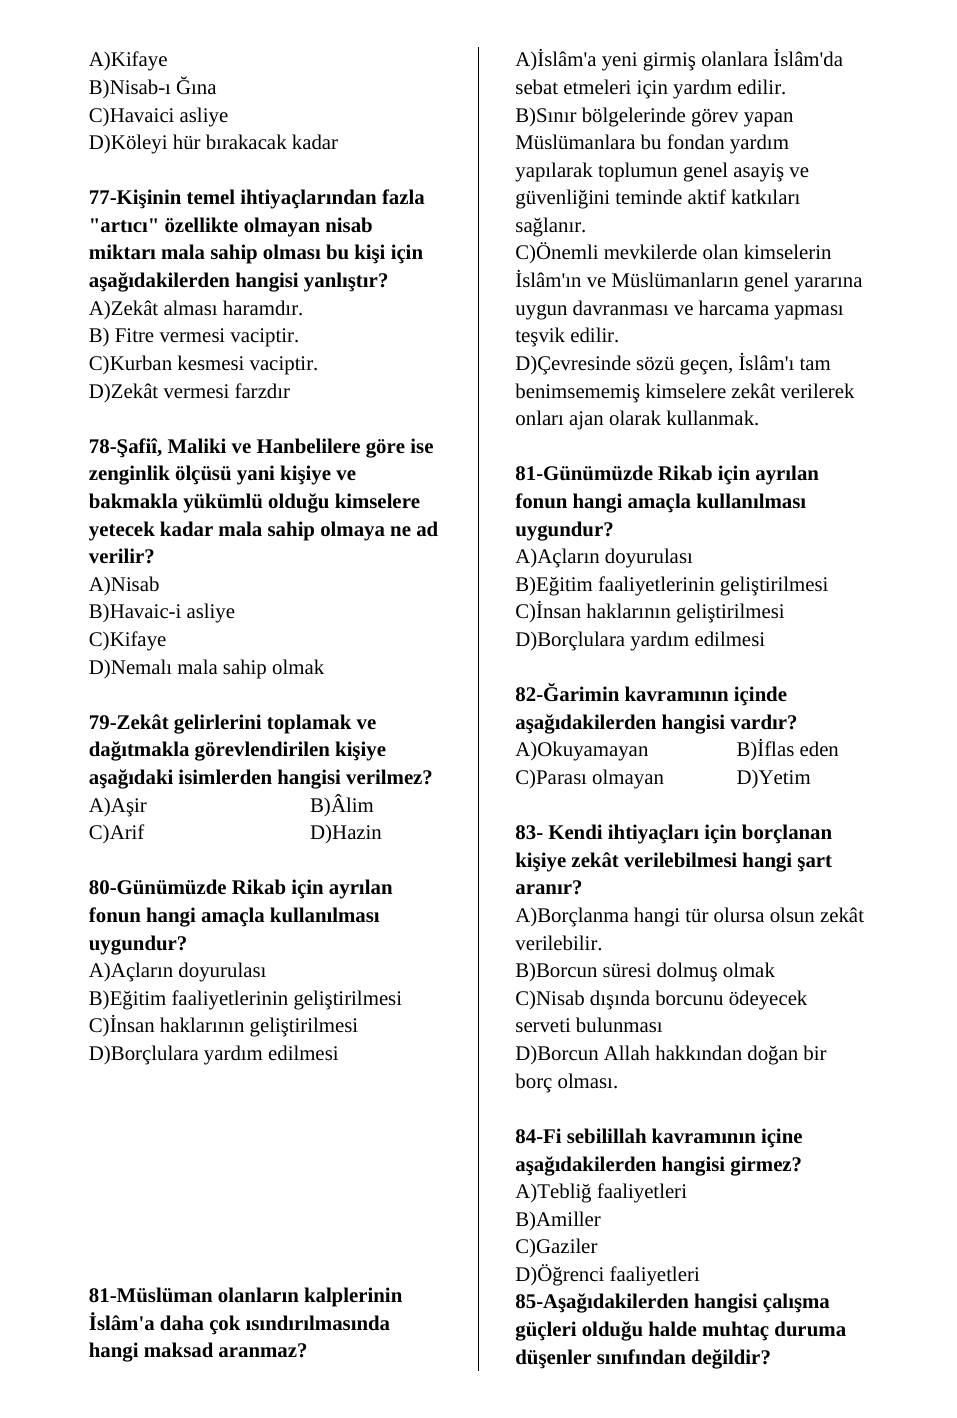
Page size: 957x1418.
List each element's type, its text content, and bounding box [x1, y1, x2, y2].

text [515, 47, 868, 1369]
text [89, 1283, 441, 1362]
